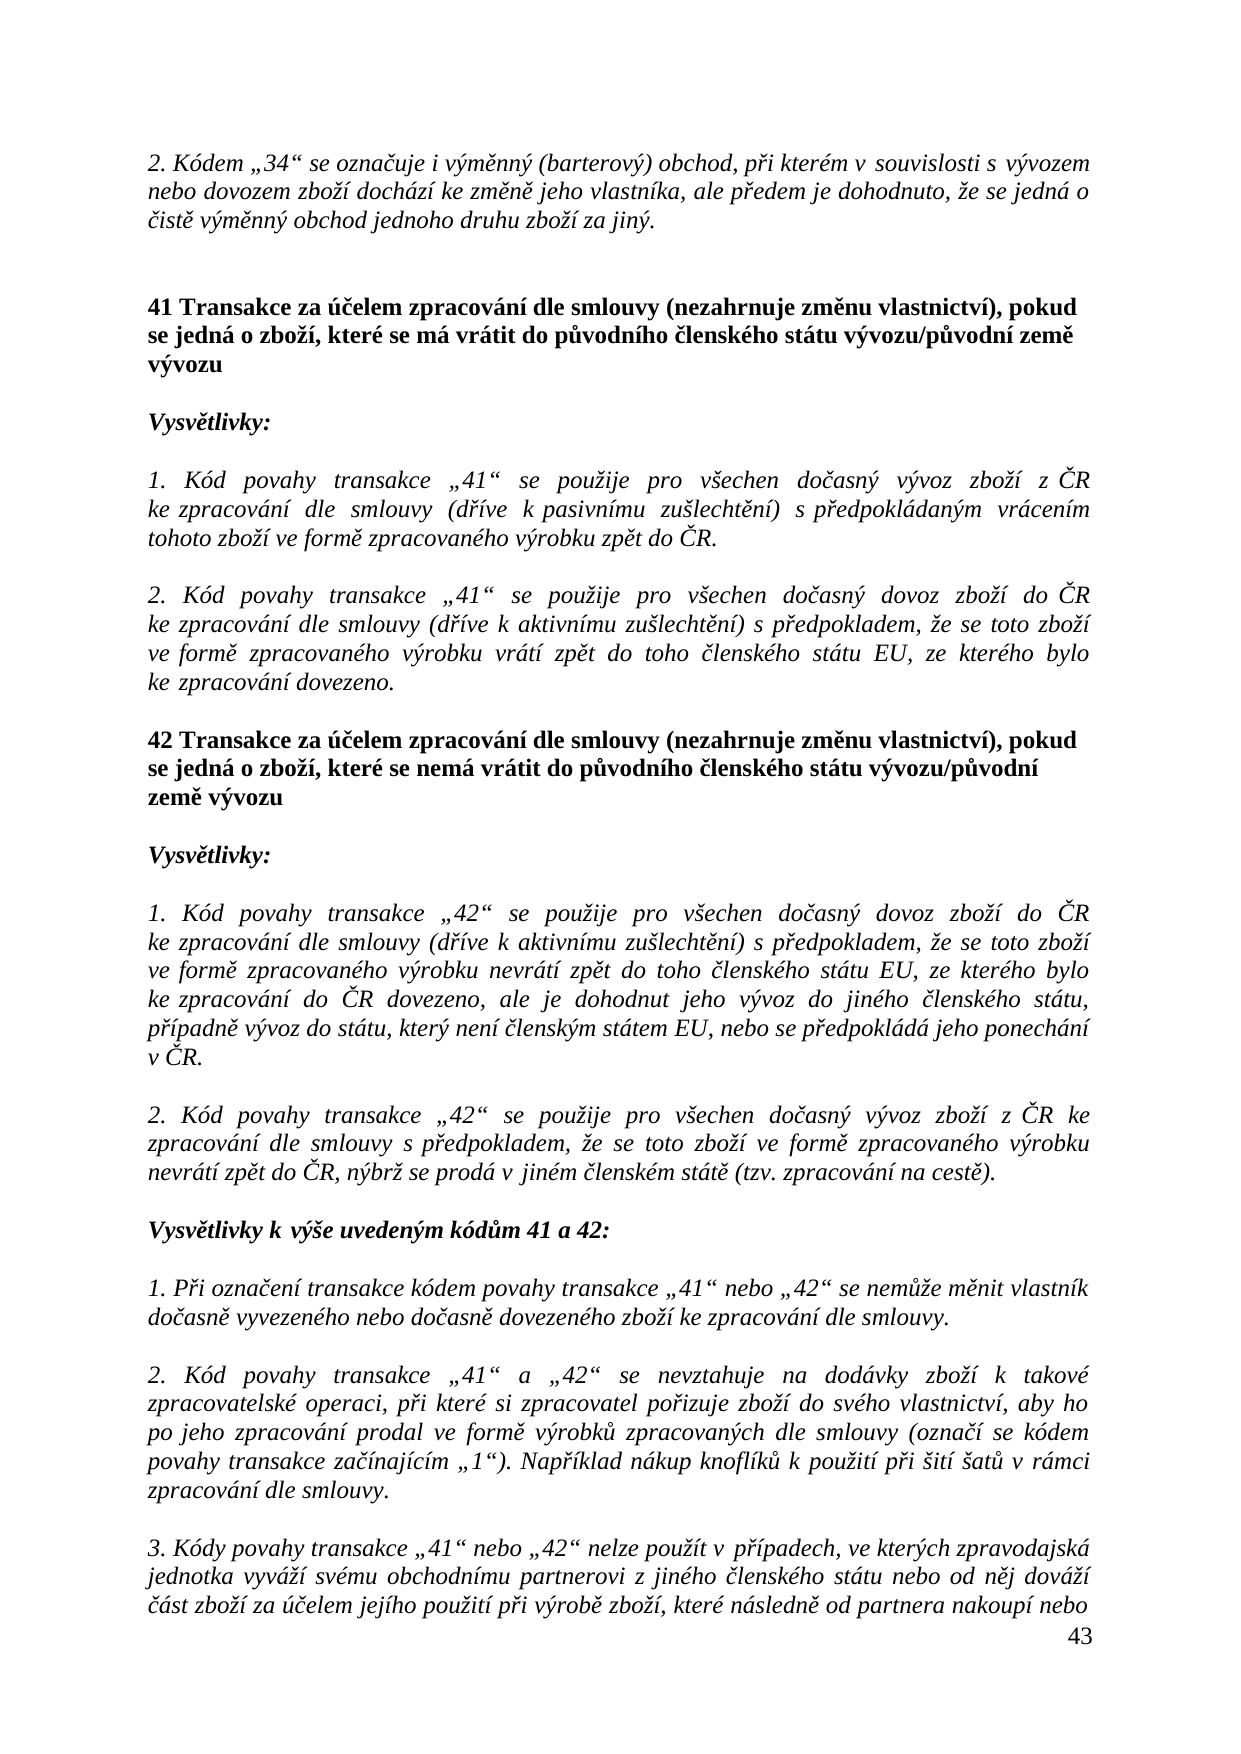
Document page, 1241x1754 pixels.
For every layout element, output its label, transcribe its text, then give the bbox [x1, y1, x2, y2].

text Vysvětlivky k výše uvedeným kódům 41 a 42: [148, 1215, 1092, 1244]
text 2. Kód povahy transakce „42“ se použije pro všechen dočasný vývoz zboží z ČR ke zpracování dle smlouvy s předpokladem, že se toto zboží ve formě zpracovaného výrobku nevrátí zpět do ČR, nýbrž se prodá v jiném členském státě (tzv. zpracování na cestě). [148, 1100, 1092, 1186]
text 2. Kódem „34“ se označuje i výměnný (barterový) obchod, při kterém v souvislosti s vývozem nebo dovozem zboží dochází ke změně jeho vlastníka, ale předem je dohodnuto, že se jedná o čistě výměnný obchod jednoho druhu zboží za jiný. [148, 148, 1092, 234]
text 1. Kód povahy transakce „41“ se použije pro všechen dočasný vývoz zboží z ČR ke zpracování dle smlouvy (dříve k pasivnímu zušlechtění) s předpokládaným vrácením tohoto zboží ve formě zpracovaného výrobku zpět do ČR. [148, 465, 1092, 551]
text 2. Kód povahy transakce „41“ se použije pro všechen dočasný dovoz zboží do ČR ke zpracování dle smlouvy (dříve k aktivnímu zušlechtění) s předpokladem, že se toto zboží ve formě zpracovaného výrobku vrátí zpět do toho členského státu EU, ze kterého bylo ke zpracování dovezeno. [148, 581, 1092, 696]
text 1. Při označení transakce kódem povahy transakce „41“ nebo „42“ se nemůže měnit vlastník dočasně vyvezeného nebo dočasně dovezeného zboží ke zpracování dle smlouvy. [148, 1273, 1092, 1331]
text 42 Transakce za účelem zpracování dle smlouvy (nezahrnuje změnu vlastnictví), pokud se jedná o zboží, které se nemá vrátit do původního členského státu vývozu/původní země vývozu [148, 725, 1092, 811]
text Vysvětlivky: [148, 840, 1092, 869]
text 1. Kód povahy transakce „42“ se použije pro všechen dočasný dovoz zboží do ČR ke zpracování dle smlouvy (dříve k aktivnímu zušlechtění) s předpokladem, že se toto zboží ve formě zpracovaného výrobku nevrátí zpět do toho členského státu EU, ze kterého bylo ke zpracování do ČR dovezeno, ale je dohodnut jeho vývoz do jiného členského státu, případně vývoz do státu, který není členským státem EU, nebo se předpokládá jeho ponechání v ČR. [148, 898, 1092, 1071]
text 41 Transakce za účelem zpracování dle smlouvy (nezahrnuje změnu vlastnictví), pokud se jedná o zboží, které se má vrátit do původního členského státu vývozu/původní země vývozu [148, 292, 1092, 378]
text 2. Kód povahy transakce „41“ a „42“ se nevztahuje na dodávky zboží k takové zpracovatelské operaci, při které si zpracovatel pořizuje zboží do svého vlastnictví, aby ho po jeho zpracování prodal ve formě výrobků zpracovaných dle smlouvy (označí se kódem povahy transakce začínajícím „1“). Například nákup knoflíků k použití při šití šatů v rámci zpracování dle smlouvy. [148, 1360, 1092, 1503]
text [148, 1533, 1092, 1619]
text Vysvětlivky: [148, 407, 1092, 436]
